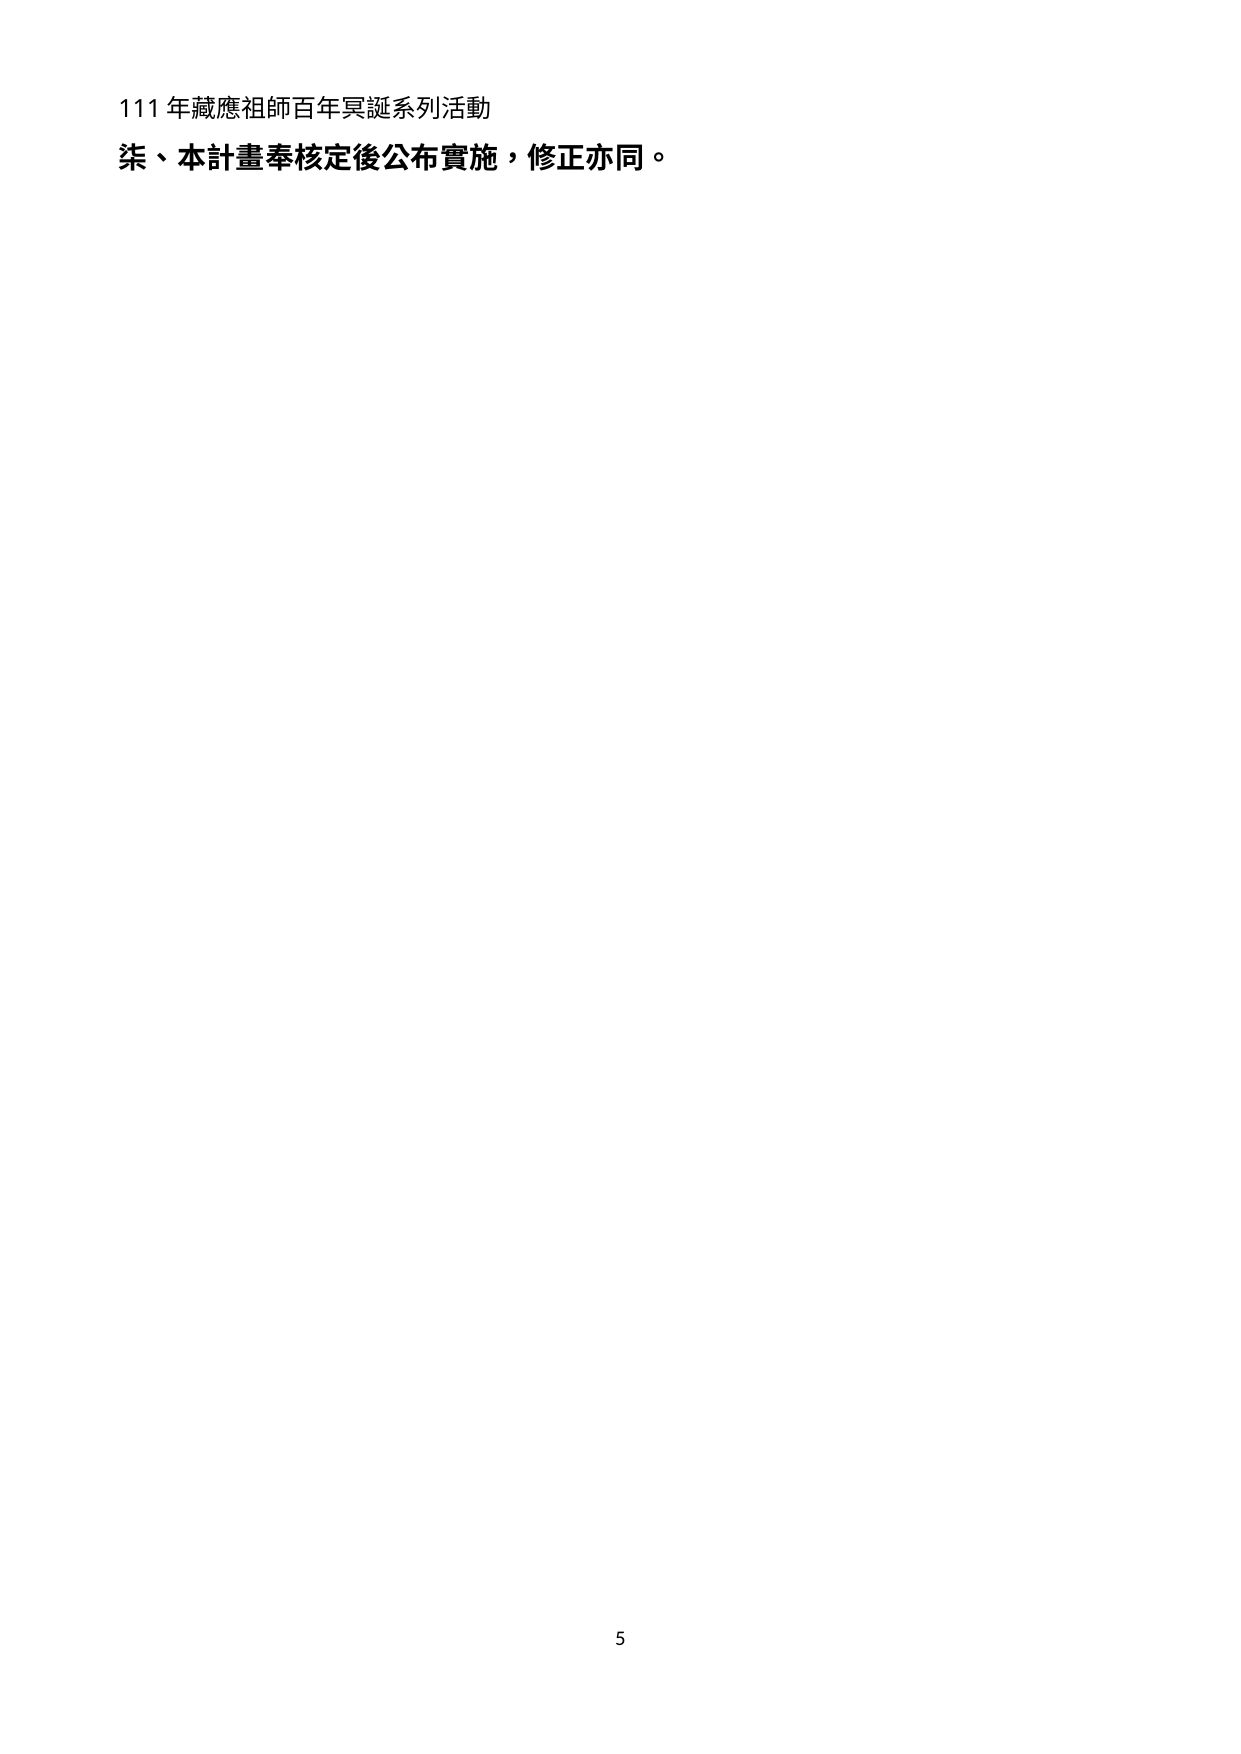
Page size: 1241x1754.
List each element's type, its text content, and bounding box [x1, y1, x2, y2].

list 本計畫奉核定後公布實施，修正亦同。 [118, 136, 1122, 177]
